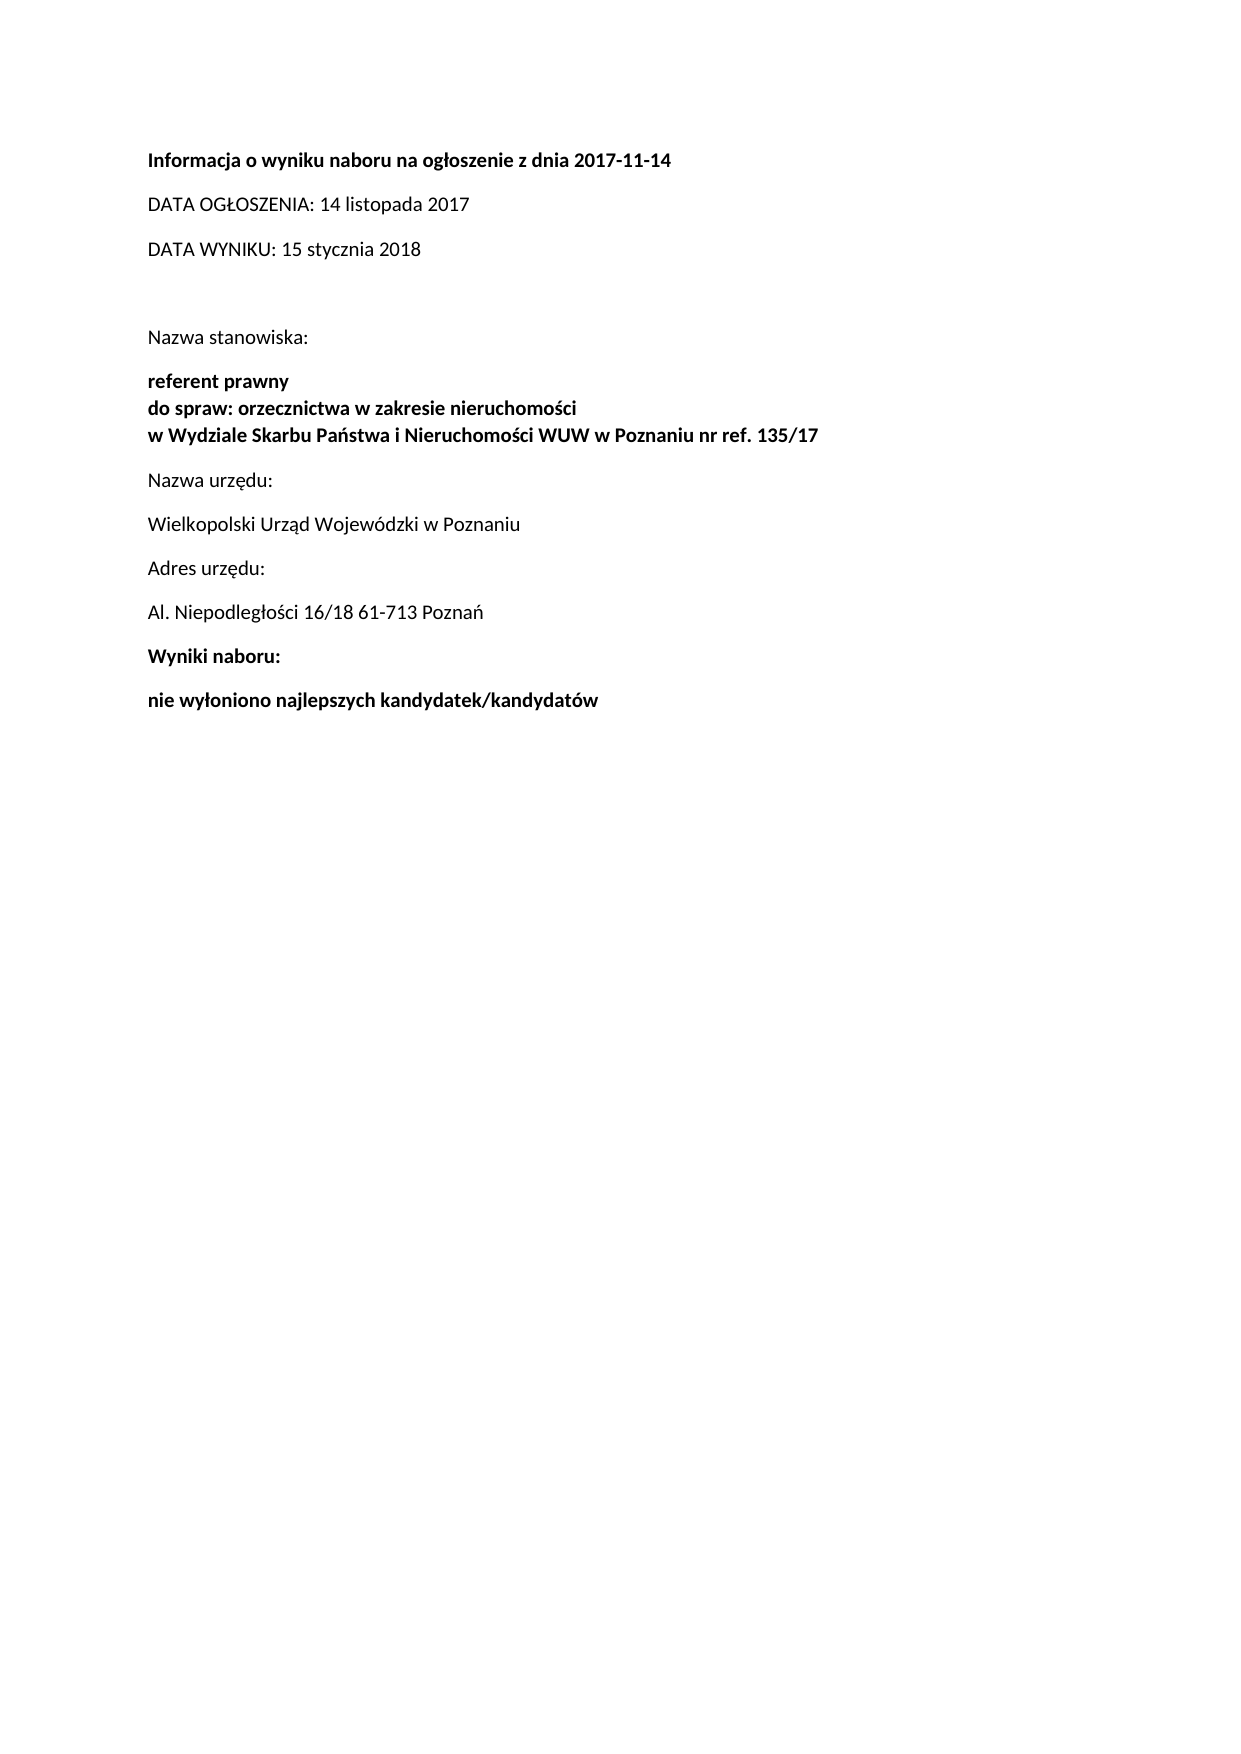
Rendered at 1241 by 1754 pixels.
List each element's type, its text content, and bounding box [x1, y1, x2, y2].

text nie wyłoniono najlepszych kandydatek/kandydatów [148, 687, 1093, 712]
text Al. Niepodległości 16/18 61-713 Poznań [148, 599, 1093, 624]
text Wyniki naboru: [148, 643, 1093, 668]
text DATA WYNIKU: 15 stycznia 2018 [148, 236, 1093, 261]
text DATA OGŁOSZENIA: 14 listopada 2017 [148, 192, 1093, 217]
text do spraw: orzecznictwa w zakresie nieruchomości [148, 395, 1093, 421]
text Nazwa stanowiska: [148, 324, 1093, 349]
text Wielkopolski Urząd Wojewódzki w Poznaniu [148, 511, 1093, 536]
text Adres urzędu: [148, 555, 1093, 580]
text referent prawny [148, 368, 1093, 393]
text Informacja o wyniku naboru na ogłoszenie z dnia 2017-11-14 [148, 148, 1093, 173]
text Nazwa urzędu: [148, 467, 1093, 492]
text w Wydziale Skarbu Państwa i Nieruchomości WUW w Poznaniu nr ref. 135/17 [148, 423, 1093, 448]
